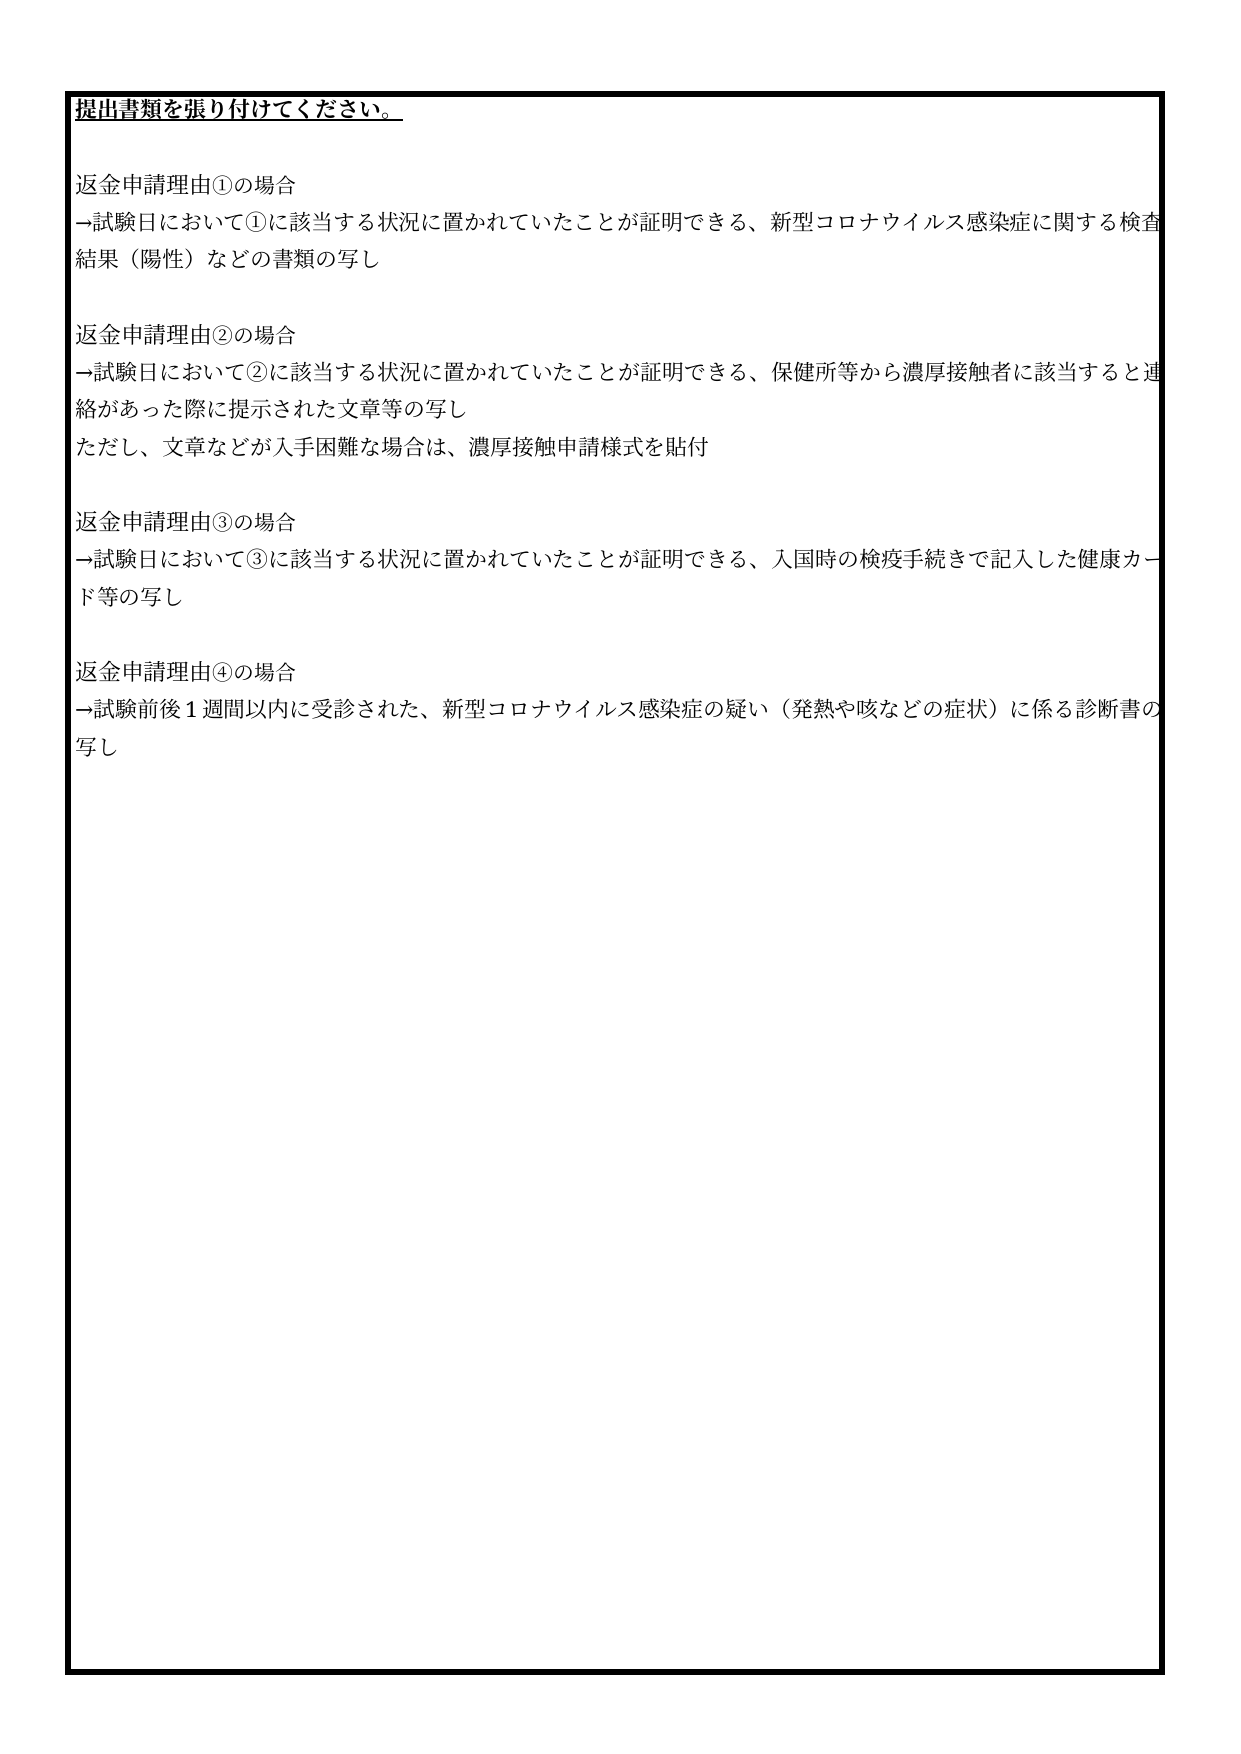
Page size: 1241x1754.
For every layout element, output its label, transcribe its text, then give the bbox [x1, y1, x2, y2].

text ただし、文章などが入手困難な場合は、濃厚接触申請様式を貼付 [75, 427, 1159, 464]
text 返金申請理由③の場合 [75, 502, 1159, 539]
text 返金申請理由②の場合 [75, 314, 1159, 352]
text →試験日において②に該当する状況に置かれていたことが証明できる、保健所等から濃厚接触者に該当すると連絡があった際に提示された文章等の写し [75, 352, 1159, 427]
text →試験日において③に該当する状況に置かれていたことが証明できる、入国時の検疫手続きで記入した健康カード等の写し [75, 539, 1159, 614]
text 返金申請理由①の場合 →試験日において①に該当する状況に置かれていたことが証明できる、新型コロナウイルス感染症に関する検査結果（陽性）などの書類の写し [75, 164, 1159, 277]
text 返金申請理由④の場合 [75, 652, 1159, 689]
text 提出書類を張り付けてください。 [75, 97, 1159, 127]
text →試験前後1週間以内に受診された、新型コロナウイルス感染症の疑い（発熱や咳などの症状）に係る診断書の写し [75, 689, 1159, 764]
